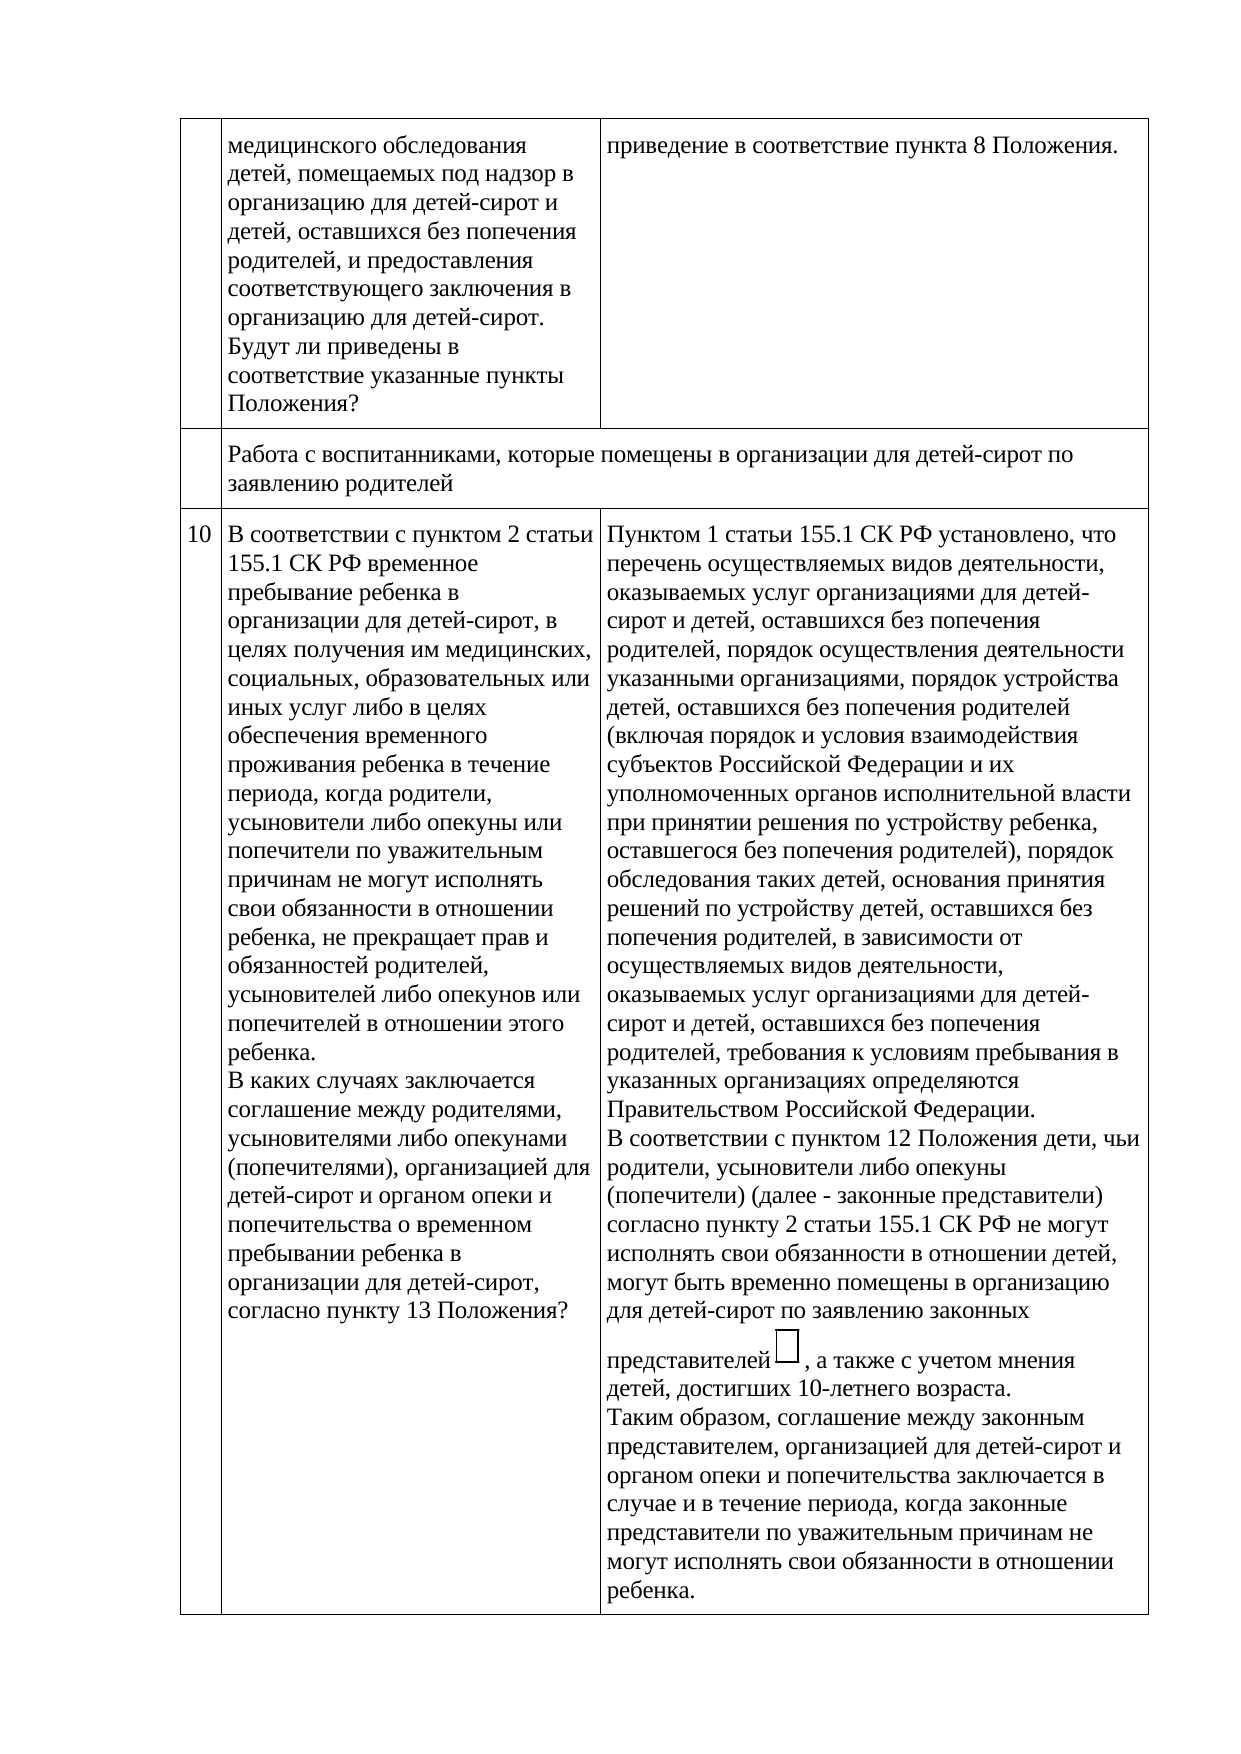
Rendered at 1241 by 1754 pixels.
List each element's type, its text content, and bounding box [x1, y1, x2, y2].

table_cell Пунктом 1 статьи 155.1 СК РФ установлено, что перечень осуществляемых видов деятельности, оказываемых услуг организациями для детей-сирот и детей, оставшихся без попечения родителей, порядок осуществления деятельности указанными организациями, порядок устройства детей, оставшихся без попечения родителей (включая порядок и условия взаимодействия субъектов Российской Федерации и их уполномоченных органов исполнительной власти при принятии решения по устройству ребенка, оставшегося без попечения родителей), порядок обследования таких детей, основания принятия решений по устройству детей, оставшихся без попечения родителей, в зависимости от осуществляемых видов деятельности, оказываемых услуг организациями для детей-сирот и детей, оставшихся без попечения родителей, требования к условиям пребывания в указанных организациях определяются Правительством Российской Федерации. В соответствии с пунктом 12 Положения дети, чьи родители, усыновители либо опекуны (попечители) (далее - законные представители) согласно пункту 2 статьи 155.1 СК РФ не могут исполнять свои обязанности в отношении детей, могут быть временно помещены в организацию для детей-сирот по заявлению законных представителей, а также с учетом мнения детей, достигших 10-летнего возраста. Таким образом, соглашение между законным представителем, организацией для детей-сирот и органом опеки и попечительства заключается в случае и в течение периода, когда законные представители по уважительным причинам не могут исполнять свои обязанности в отношении ребенка. [601, 509, 1148, 1614]
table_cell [222, 119, 600, 428]
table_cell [601, 119, 1148, 428]
table_cell 10 [181, 509, 221, 1614]
table_cell 9 [181, 119, 221, 428]
table_cell В соответствии с пунктом 2 статьи 155.1 СК РФ временное пребывание ребенка в организации для детей-сирот, в целях получения им медицинских, социальных, образовательных или иных услуг либо в целях обеспечения временного проживания ребенка в течение периода, когда родители, усыновители либо опекуны или попечители по уважительным причинам не могут исполнять свои обязанности в отношении ребенка, не прекращает прав и обязанностей родителей, усыновителей либо опекунов или попечителей в отношении этого ребенка. В каких случаях заключается соглашение между родителями, усыновителями либо опекунами (попечителями), организацией для детей-сирот и органом опеки и попечительства о временном пребывании ребенка в организации для детей-сирот, согласно пункту 13 Положения? [222, 509, 600, 1614]
table_cell Работа с воспитанниками, которые помещены в организации для детей-сирот по заявлению родителей [222, 429, 1148, 508]
table_cell [181, 429, 221, 508]
